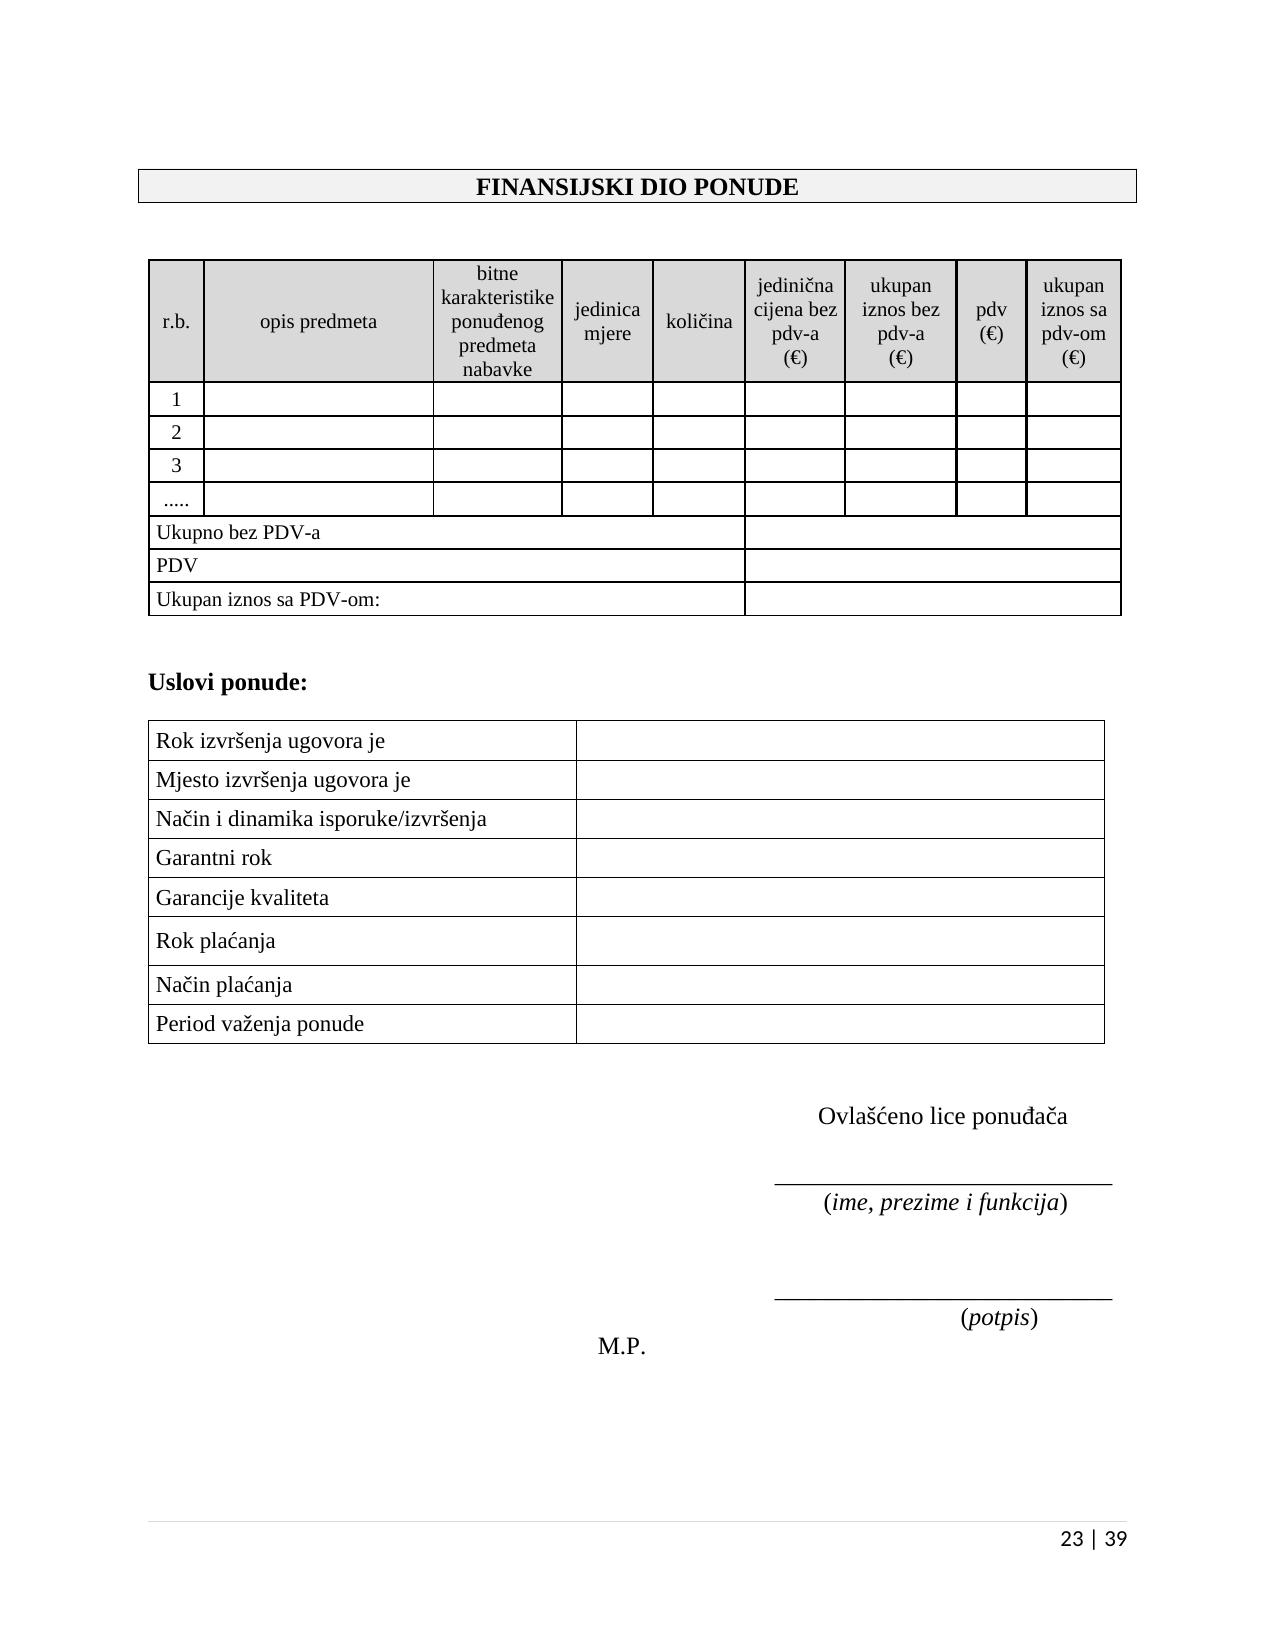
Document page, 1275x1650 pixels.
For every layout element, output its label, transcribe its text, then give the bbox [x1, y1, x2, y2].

table_cell [846, 417, 955, 448]
table_cell 2 [150, 417, 203, 448]
table_header bitne karakteristike ponuđenog predmeta nabavke [434, 261, 561, 381]
table_cell [1028, 450, 1120, 481]
table_header [577, 721, 1104, 759]
table_cell Garantni rok [149, 839, 576, 877]
table_cell [1028, 483, 1120, 514]
table_cell [563, 483, 652, 514]
table_header jedinična cijena bez pdv-a (€) [746, 261, 844, 381]
table_cell [654, 483, 744, 514]
table_cell [577, 917, 1104, 964]
text (potpis) [148, 1302, 1038, 1331]
table_cell Rok plaćanja [149, 917, 576, 964]
table_cell [563, 450, 652, 481]
table_cell [577, 800, 1104, 838]
table_header ukupan iznos bez pdv-a (€) [846, 261, 955, 381]
table_cell [958, 450, 1025, 481]
table_cell PDV [150, 550, 744, 581]
table_header količina [654, 261, 744, 381]
table_header pdv (€) [958, 261, 1025, 381]
table_cell [846, 483, 955, 514]
table_cell Garancije kvaliteta [149, 878, 576, 916]
table_cell [577, 1005, 1104, 1043]
table_cell [746, 583, 1120, 614]
table_cell [1028, 417, 1120, 448]
table_cell [1028, 383, 1120, 414]
table_cell [654, 417, 744, 448]
table_cell [434, 450, 561, 481]
table_header jedinica mjere [563, 261, 652, 381]
table_cell [654, 450, 744, 481]
text Ovlašćeno lice ponuđača [148, 1101, 1068, 1130]
table_cell [577, 878, 1104, 916]
table_header Rok izvršenja ugovora je [149, 721, 576, 759]
table_cell [577, 966, 1104, 1003]
table_cell Ukupno bez PDV-a [150, 517, 744, 548]
table_cell [746, 550, 1120, 581]
table_cell Način i dinamika isporuke/izvršenja [149, 800, 576, 838]
table_cell ..... [150, 483, 203, 514]
subtitle FINANSIJSKI DIO PONUDE [139, 170, 1136, 202]
table_header ukupan iznos sa pdv-om (€) [1028, 261, 1120, 381]
table_cell [205, 450, 433, 481]
table_cell [434, 383, 561, 414]
table_header opis predmeta [205, 261, 433, 381]
table_cell [958, 483, 1025, 514]
table_cell [577, 761, 1104, 798]
table_cell Period važenja ponude [149, 1005, 576, 1043]
table_cell [746, 517, 1120, 548]
table_cell Način plaćanja [149, 966, 576, 1003]
table_cell [958, 417, 1025, 448]
text Uslovi ponude: [148, 667, 1127, 695]
table_cell [846, 383, 955, 414]
table_cell [205, 483, 433, 514]
table_cell [958, 383, 1025, 414]
text ___________________________ [148, 1274, 1112, 1302]
text M.P. [148, 1331, 1127, 1360]
table_cell [746, 417, 844, 448]
table_cell [563, 417, 652, 448]
table_cell [746, 483, 844, 514]
table_cell [746, 450, 844, 481]
table_cell [846, 450, 955, 481]
table_cell Mjesto izvršenja ugovora je [149, 761, 576, 798]
text ___________________________ [148, 1159, 1112, 1187]
table_cell [205, 417, 433, 448]
table_cell [434, 417, 561, 448]
text (ime, prezime i funkcija) [148, 1187, 1068, 1216]
table_cell Ukupan iznos sa PDV-om: [150, 583, 744, 614]
table_cell [434, 483, 561, 514]
table_cell [654, 383, 744, 414]
table_header r.b. [150, 261, 203, 381]
table_cell [563, 383, 652, 414]
table_cell 1 [150, 383, 203, 414]
table_cell [746, 383, 844, 414]
table_cell [205, 383, 433, 414]
table_cell [577, 839, 1104, 877]
table_cell 3 [150, 450, 203, 481]
